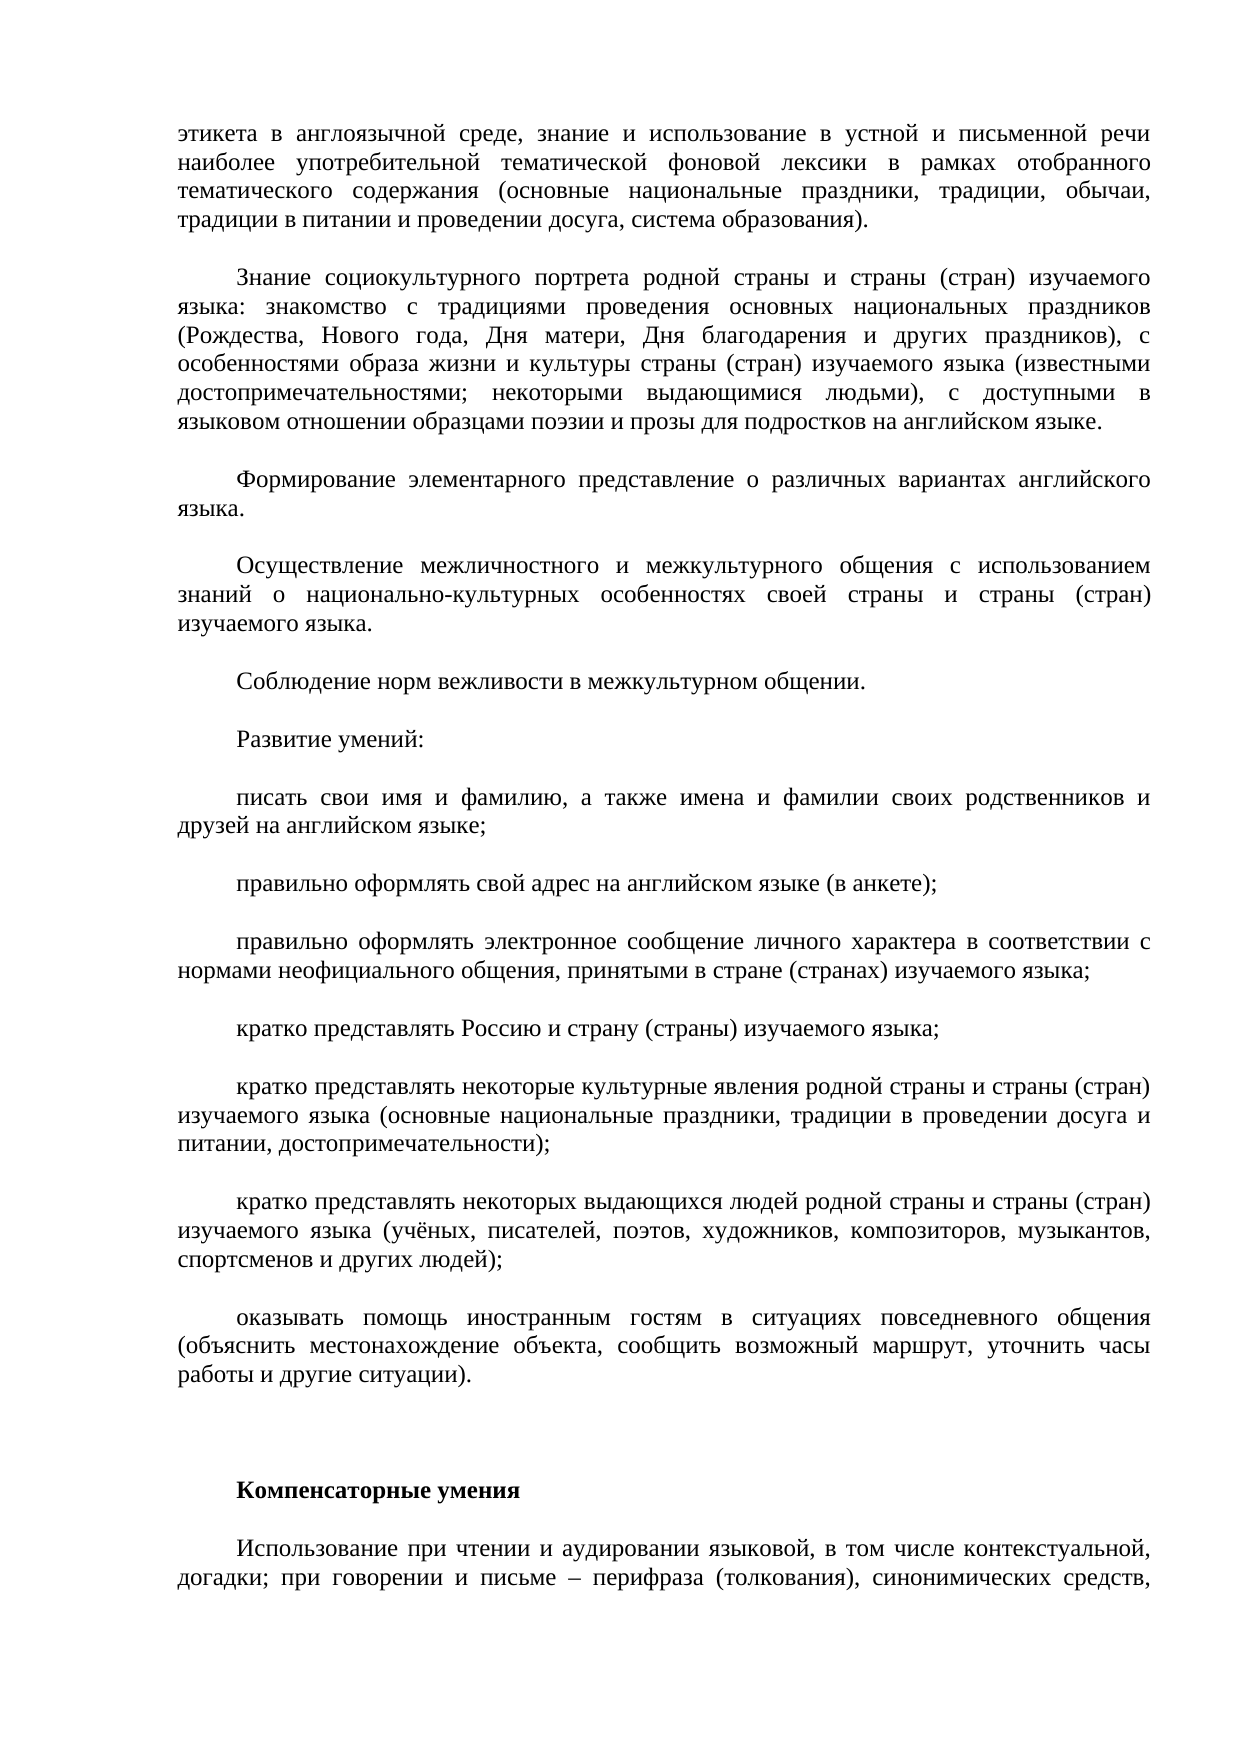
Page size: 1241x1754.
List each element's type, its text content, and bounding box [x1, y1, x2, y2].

text Знание социокультурного портрета родной страны и страны (стран) изучаемого языка: знакомство с традициями проведения основных национальных праздников (Рождества, Нового года, Дня матери, Дня благодарения и других праздников), с особенностями образа жизни и культуры страны (стран) изучаемого языка (известными достопримечательностями; некоторыми выдающимися людьми), с доступными в языковом отношении образцами поэзии и прозы для подростков на английском языке. [177, 262, 1152, 435]
text оказывать помощь иностранным гостям в ситуациях повседневного общения (объяснить местонахождение объекта, сообщить возможный маршрут, уточнить часы работы и другие ситуации). [177, 1302, 1152, 1388]
text Формирование элементарного представление о различных вариантах английского языка. [177, 464, 1152, 521]
text кратко представлять некоторых выдающихся людей родной страны и страны (стран) изучаемого языка (учёных, писателей, поэтов, художников, композиторов, музыкантов, спортсменов и других людей); [177, 1186, 1152, 1273]
text правильно оформлять электронное сообщение личного характера в соответствии с нормами неофициального общения, принятыми в стране (странах) изучаемого языка; [177, 926, 1152, 984]
text правильно оформлять свой адрес на английском языке (в анкете); [177, 868, 1152, 897]
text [177, 1533, 1152, 1591]
text Развитие умений: [177, 724, 1152, 753]
text писать свои имя и фамилию, а также имена и фамилии своих родственников и друзей на английском языке; [177, 782, 1152, 839]
text кратко представлять Россию и страну (страны) изучаемого языка; [177, 1013, 1152, 1042]
text кратко представлять некоторые культурные явления родной страны и страны (стран) изучаемого языка (основные национальные праздники, традиции в проведении досуга и питании, достопримечательности); [177, 1071, 1152, 1157]
text Компенсаторные умения [177, 1475, 1152, 1504]
text Соблюдение норм вежливости в межкультурном общении. [177, 666, 1152, 695]
text Осуществление межличностного и межкультурного общения с использованием знаний о национально-культурных особенностях своей страны и страны (стран) изучаемого языка. [177, 551, 1152, 637]
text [177, 118, 1152, 233]
